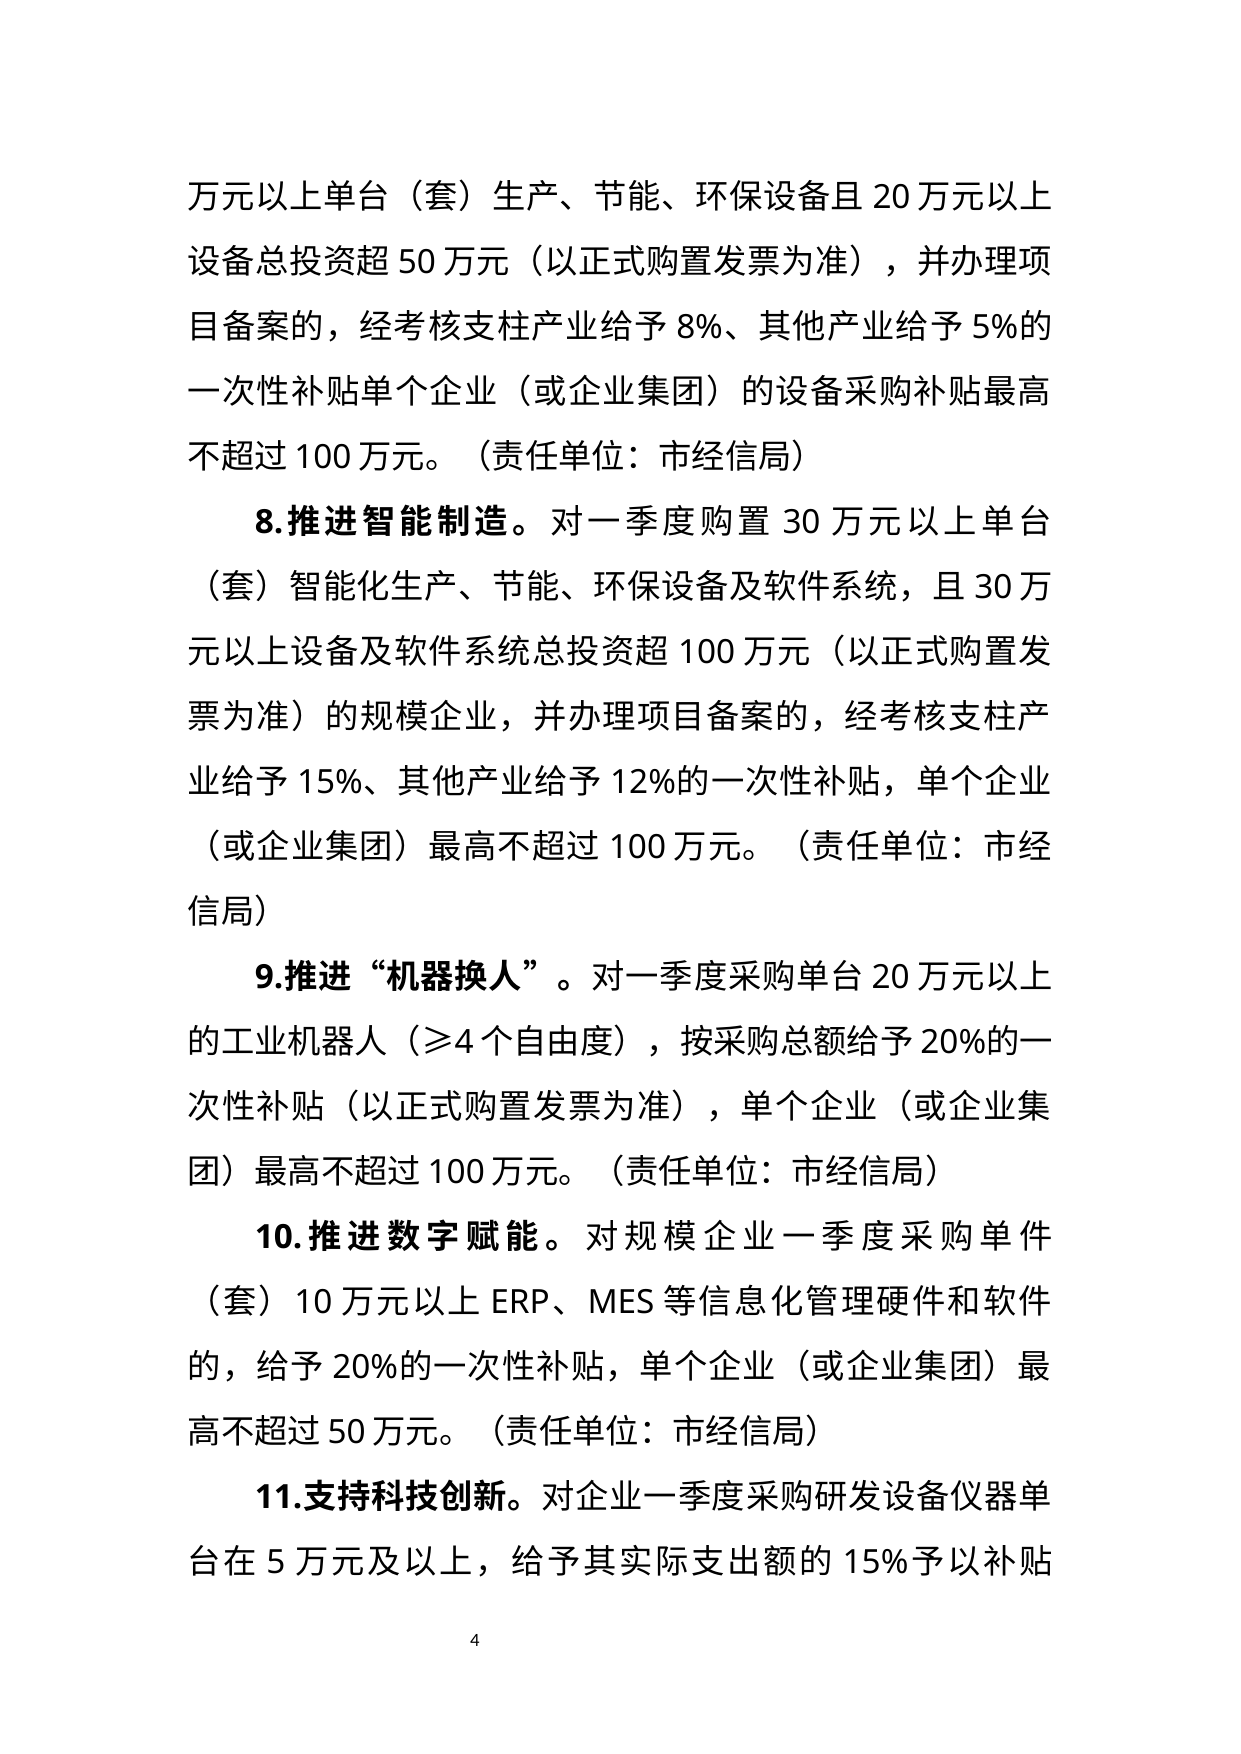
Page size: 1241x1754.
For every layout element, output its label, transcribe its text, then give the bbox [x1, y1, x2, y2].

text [187, 1462, 1053, 1592]
text 8.推进智能制造。对一季度购置30万元以上单台（套）智能化生产、节能、环保设备及软件系统，且30万元以上设备及软件系统总投资超100万元（以正式购置发票为准）的规模企业，并办理项目备案的，经考核支柱产业给予15%、其他产业给予12%的一次性补贴，单个企业（或企业集团）最高不超过100万元。（责任单位：市经信局） [187, 487, 1053, 942]
text 9.推进“机器换人”。对一季度采购单台20万元以上的工业机器人（≥4个自由度），按采购总额给予20%的一次性补贴（以正式购置发票为准），单个企业（或企业集团）最高不超过100万元。（责任单位：市经信局） [187, 942, 1053, 1202]
text 10.推进数字赋能。对规模企业一季度采购单件（套）10万元以上ERP、MES等信息化管理硬件和软件的，给予20%的一次性补贴，单个企业（或企业集团）最高不超过50万元。（责任单位：市经信局） [187, 1202, 1053, 1462]
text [187, 162, 1053, 487]
